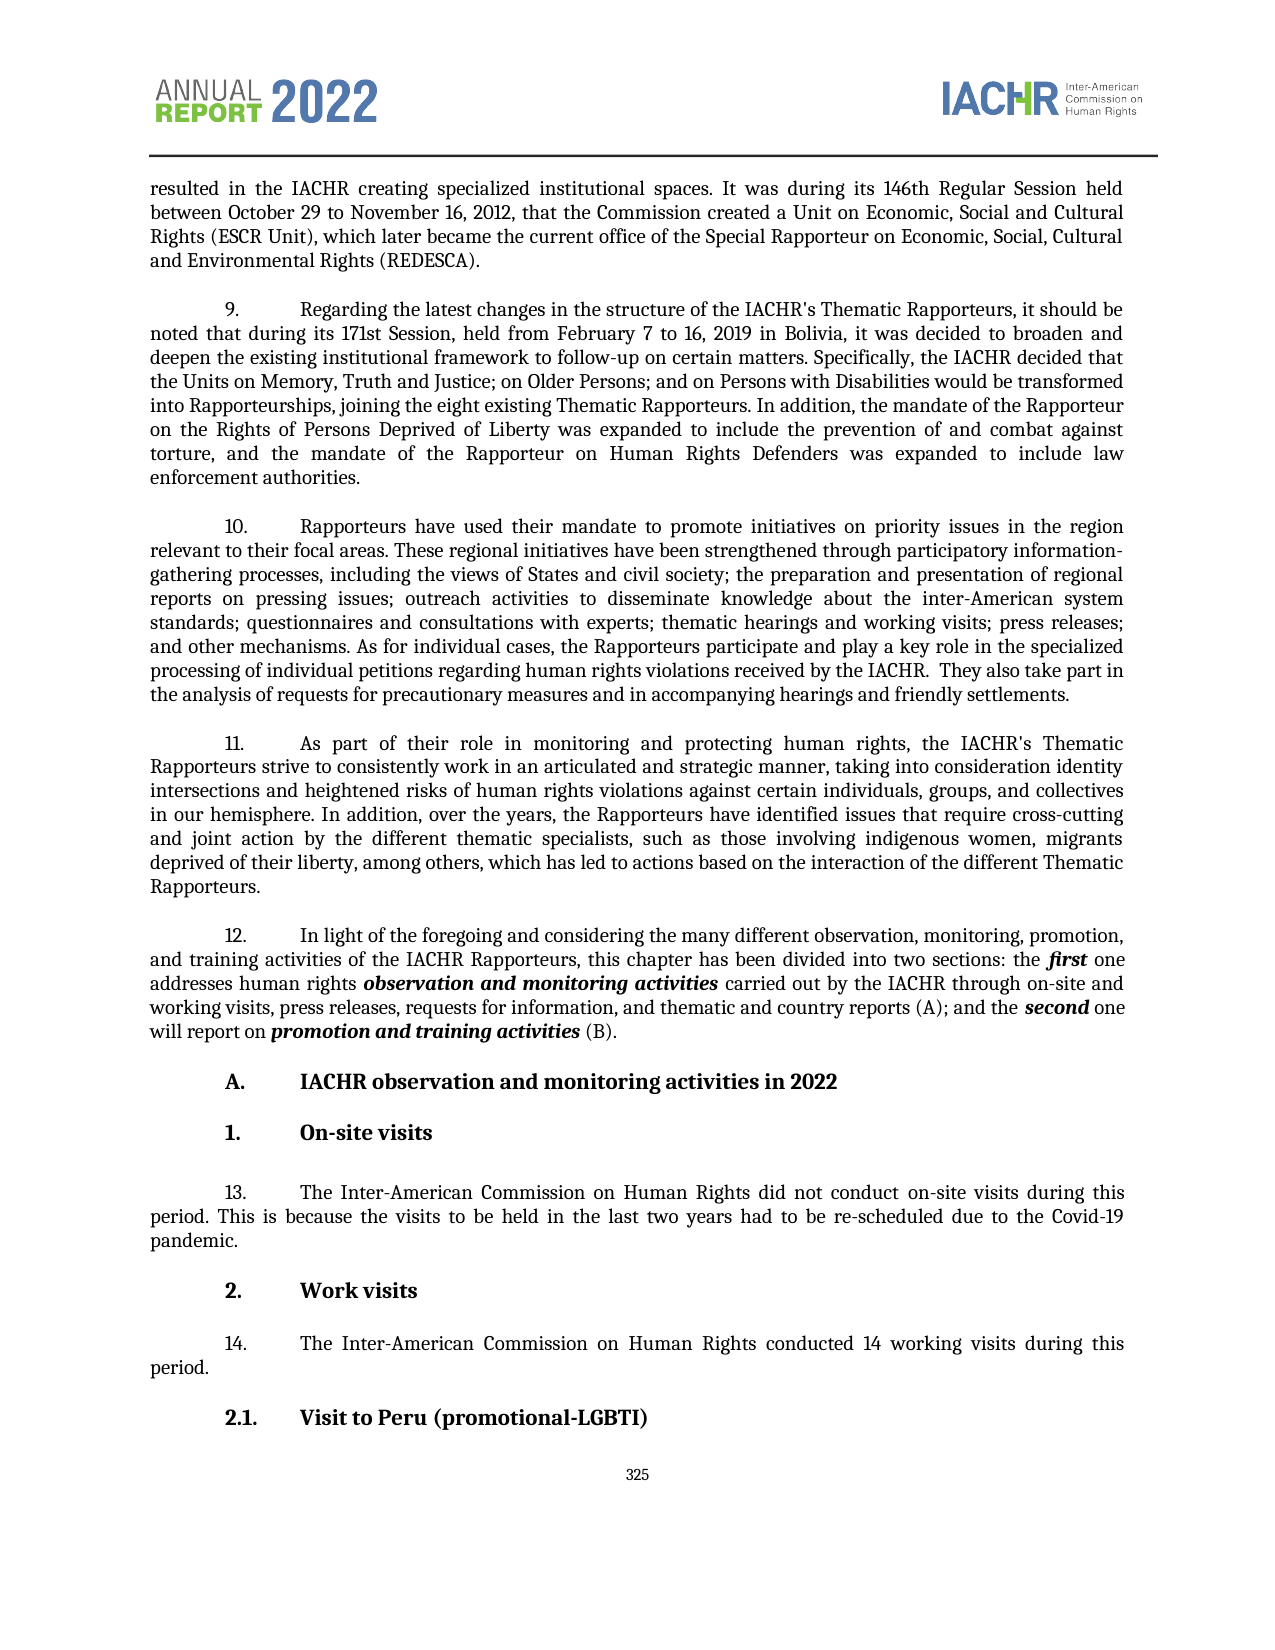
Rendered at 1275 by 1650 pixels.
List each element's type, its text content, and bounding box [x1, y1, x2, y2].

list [150, 177, 1125, 273]
list The Inter-American Commission on Human Rights did not conduct on-site visits during this period. This is because the visits to be held in the last two years had to be re-scheduled due to the Covid-19 pandemic. [150, 1181, 1125, 1253]
list Rapporteurs have used their mandate to promote initiatives on priority issues in the region relevant to their focal areas. These regional initiatives have been strengthened through participatory information-gathering processes, including the views of States and civil society; the preparation and presentation of regional reports on pressing issues; outreach activities to disseminate knowledge about the inter-American system standards; questionnaires and consultations with experts; thematic hearings and working visits; press releases; and other mechanisms. As for individual cases, the Rapporteurs participate and play a key role in the specialized processing of individual petitions regarding human rights violations received by the IACHR. They also take part in the analysis of requests for precautionary measures and in accompanying hearings and friendly settlements. [150, 514, 1125, 706]
list IACHR observation and monitoring activities in 2022 [225, 1069, 1125, 1095]
subtitle On-site visits [225, 1120, 1125, 1146]
list As part of their role in monitoring and protecting human rights, the IACHR's Thematic Rapporteurs strive to consistently work in an articulated and strategic manner, taking into consideration identity intersections and heightened risks of human rights violations against certain individuals, groups, and collectives in our hemisphere. In addition, over the years, the Rapporteurs have identified issues that require cross-cutting and joint action by the different thematic specialists, such as those involving indigenous women, migrants deprived of their liberty, among others, which has led to actions based on the interaction of the different Thematic Rapporteurs. [150, 731, 1125, 899]
picture [935, 73, 1159, 125]
list Regarding the latest changes in the structure of the IACHR's Thematic Rapporteurs, it should be noted that during its 171st Session, held from February 7 to 16, 2019 in Bolivia, it was decided to broaden and deepen the existing institutional framework to follow-up on certain matters. Specifically, the IACHR decided that the Units on Memory, Truth and Justice; on Older Persons; and on Persons with Disabilities would be transformed into Rapporteurships, joining the eight existing Thematic Rapporteurs. In addition, the mandate of the Rapporteur on the Rights of Persons Deprived of Liberty was expanded to include the prevention of and combat against torture, and the mandate of the Rapporteur on Human Rights Defenders was expanded to include law enforcement authorities. [150, 298, 1125, 489]
list Visit to Peru (promotional-LGBTI) [225, 1405, 1125, 1431]
list The Inter-American Commission on Human Rights conducted 14 working visits during this period. [150, 1332, 1125, 1380]
subtitle Work visits [225, 1278, 1125, 1304]
picture [150, 73, 380, 128]
list In light of the foregoing and considering the many different observation, monitoring, promotion, and training activities of the IACHR Rapporteurs, this chapter has been divided into two sections: the first one addresses human rights observation and monitoring activities carried out by the IACHR through on-site and working visits, press releases, requests for information, and thematic and country reports (A); and the second one will report on promotion and training activities (B). [150, 924, 1125, 1044]
